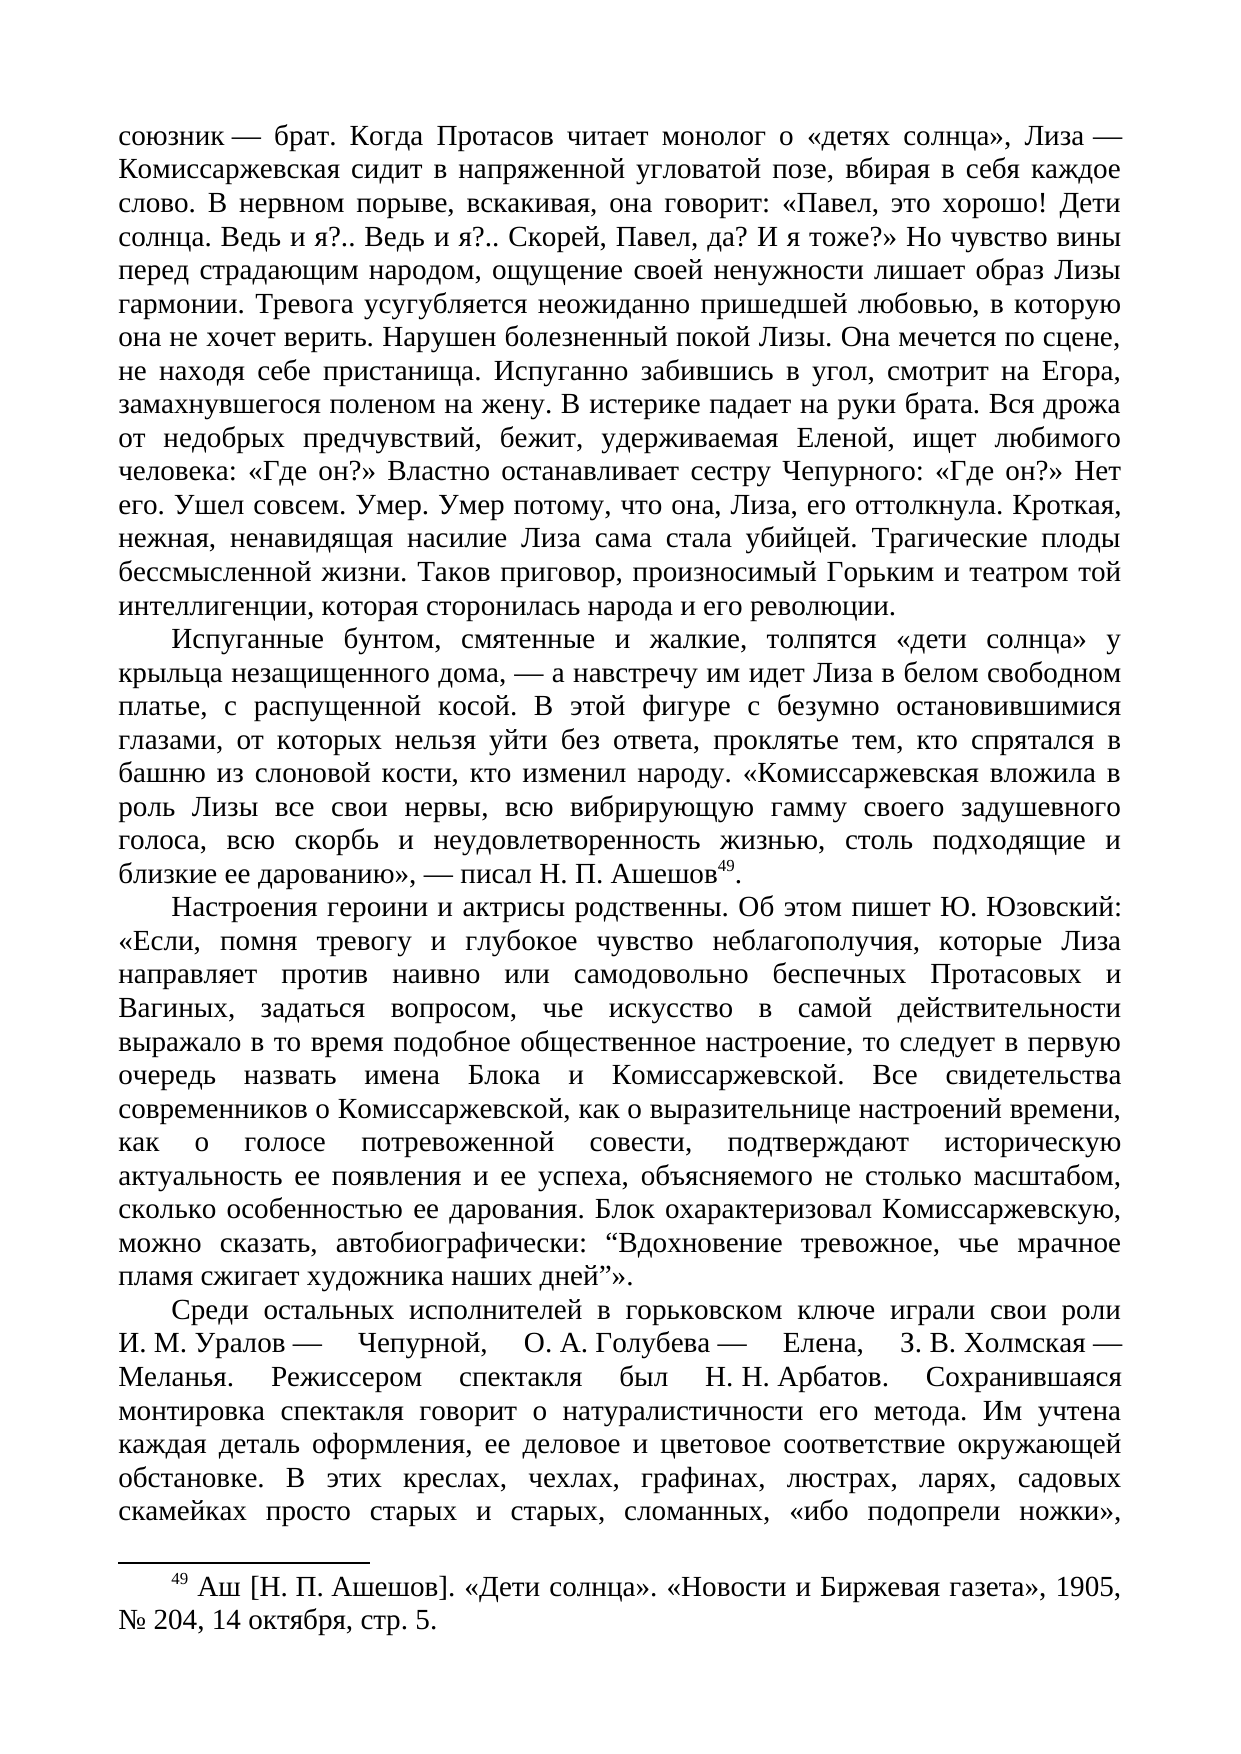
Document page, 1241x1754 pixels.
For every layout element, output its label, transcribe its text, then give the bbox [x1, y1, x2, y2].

text {99} Испуганные бунтом, смятенные и жалкие, толпятся «дети солнца» у крыльца незащищенного дома, — а навстречу им идет Лиза в белом свободном платье, с распущенной косой. В этой фигуре с безумно остановившимися глазами, от которых нельзя уйти без ответа, проклятье тем, кто спрятался в башню из слоновой кости, кто изменил народу. «Комиссаржевская вложила в роль Лизы все свои нервы, всю вибрирующую гамму своего задушевного голоса, всю скорбь и неудовлетворенность жизнью, столь подходящие и близкие ее дарованию», — писал Н. П. Ашешов. [118, 621, 1122, 889]
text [118, 118, 1122, 621]
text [118, 1292, 1122, 1527]
text Настроения героини и актрисы родственны. Об этом пишет Ю. Юзовский: «Если, помня тревогу и глубокое чувство неблагополучия, которые Лиза направляет против наивно или самодовольно беспечных Протасовых и Вагиных, задаться вопросом, чье искусство в самой действительности выражало в то время подобное общественное настроение, то следует в первую очередь назвать имена Блока и Комиссаржевской. Все свидетельства современников о Комиссаржевской, как о выразительнице настроений времени, как о голосе потревоженной совести, подтверждают историческую актуальность ее появления и ее успеха, объясняемого не столько масштабом, сколько особенностью ее дарования. Блок охарактеризовал Комиссаржевскую, можно сказать, автобиографически: “Вдохновение тревожное, чье мрачное пламя сжигает художника наших дней”». [118, 889, 1122, 1292]
